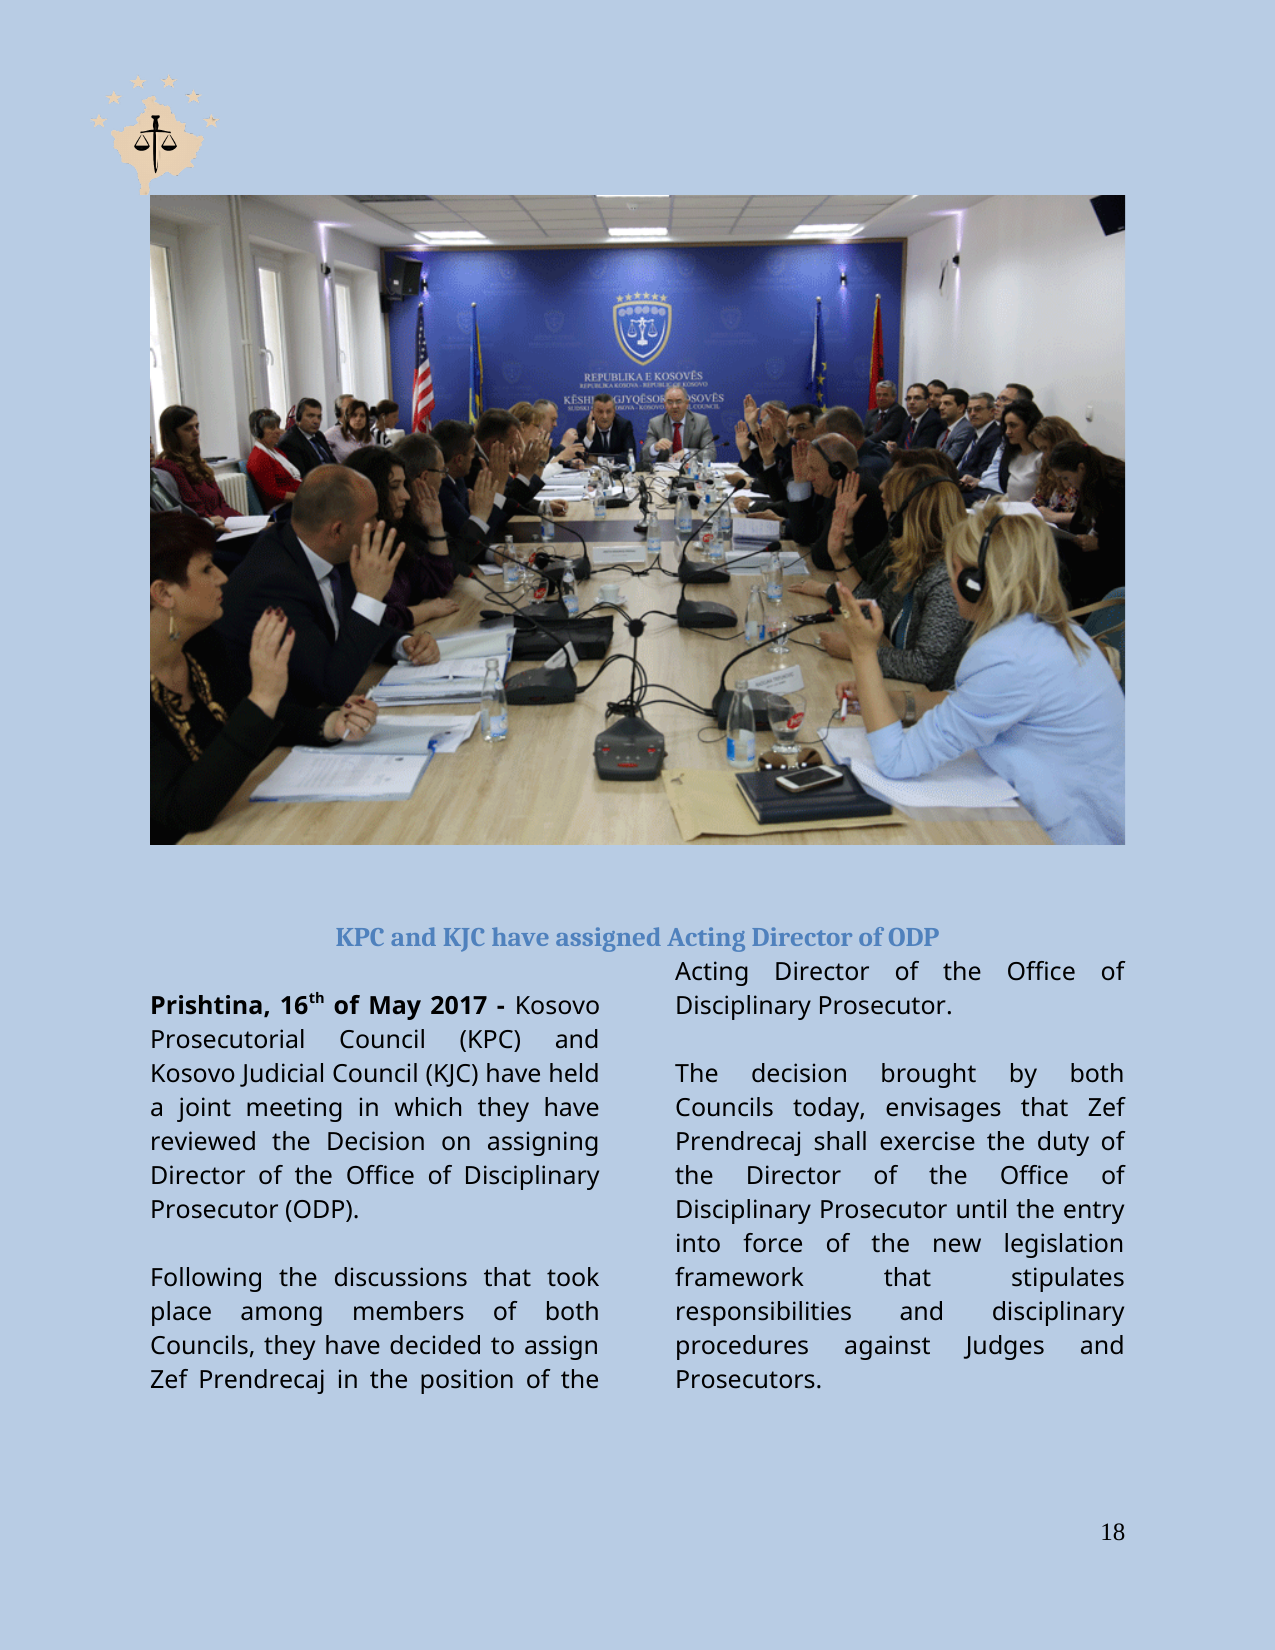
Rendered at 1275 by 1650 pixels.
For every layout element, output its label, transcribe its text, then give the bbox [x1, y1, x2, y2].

picture [150, 195, 1125, 845]
text Following the discussions that took place among members of both Councils, they have decided to assign Zef Prendrecaj in the position of the Acting Director of the Office of Disciplinary Prosecutor. [675, 953, 1125, 1021]
text Following the discussions that took place among members of both Councils, they have decided to assign Zef Prendrecaj in the position of the Acting Director of the Office of Disciplinary Prosecutor. [150, 1260, 600, 1396]
text The decision brought by both Councils today, envisages that Zef Prendrecaj shall exercise the duty of the Director of the Office of Disciplinary Prosecutor until the entry into force of the new legislation framework that stipulates responsibilities and disciplinary procedures against Judges and Prosecutors. [675, 1055, 1125, 1396]
text Prishtina, 16th of May 2017 - Kosovo Prosecutorial Council (KPC) and Kosovo Judicial Council (KJC) have held a joint meeting in which they have reviewed the Decision on assigning Director of the Office of Disciplinary Prosecutor (ODP). [150, 987, 600, 1226]
subtitle KPC and KJC have assigned Acting Director of ODP [150, 922, 1125, 953]
